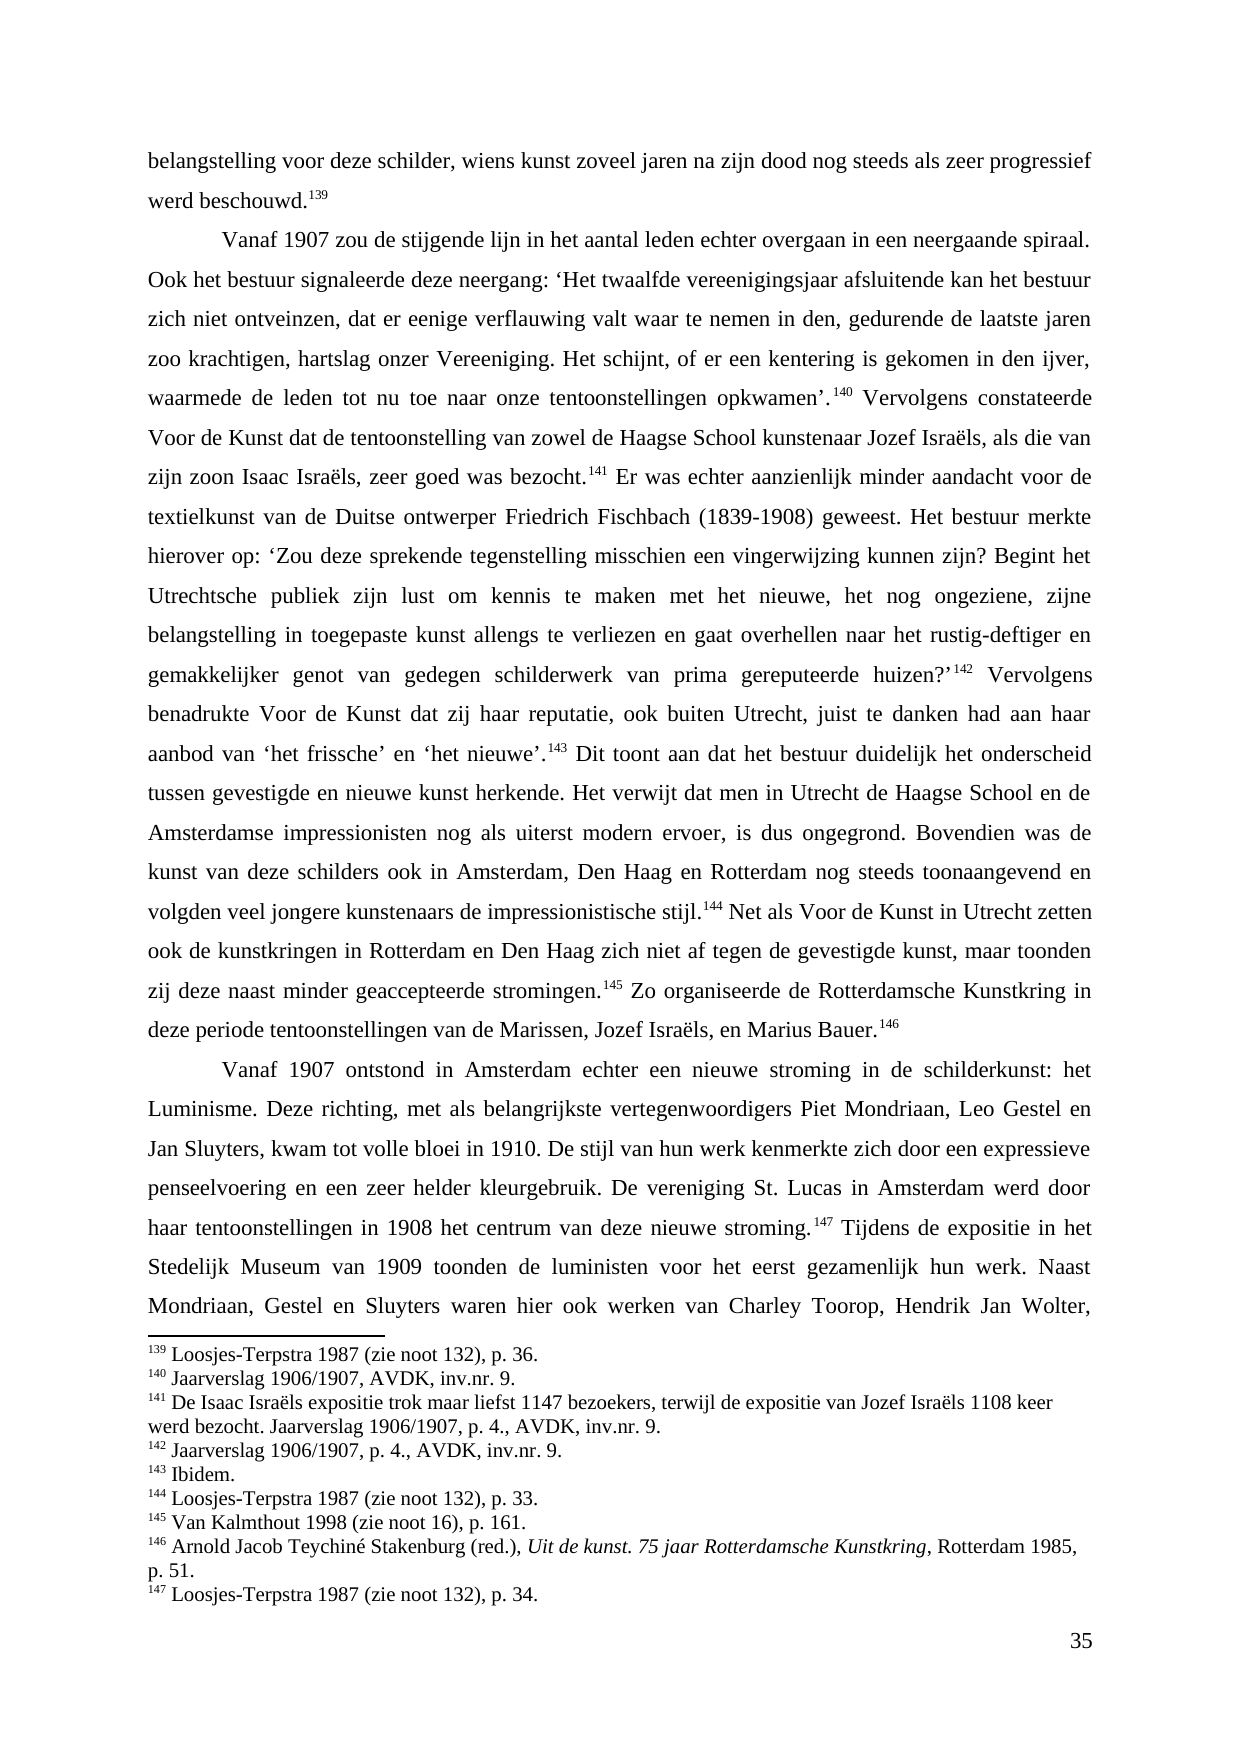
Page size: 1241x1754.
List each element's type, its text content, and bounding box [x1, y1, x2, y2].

text Vanaf 1907 zou de stijgende lijn in het aantal leden echter overgaan in een neergaande spiraal. Ook het bestuur signaleerde deze neergang: ‘Het twaalfde vereenigingsjaar afsluitende kan het bestuur zich niet ontveinzen, dat er eenige verflauwing valt waar te nemen in den, gedurende de laatste jaren zoo krachtigen, hartslag onzer Vereeniging. Het schijnt, of er een kentering is gekomen in den ijver, waarmede de leden tot nu toe naar onze tentoonstellingen opkwamen’. Vervolgens constateerde Voor de Kunst dat de tentoonstelling van zowel de Haagse School kunstenaar Jozef Israëls, als die van zijn zoon Isaac Israëls, zeer goed was bezocht. Er was echter aanzienlijk minder aandacht voor de textielkunst van de Duitse ontwerper Friedrich Fischbach (1839-1908) geweest. Het bestuur merkte hierover op: ‘Zou deze sprekende tegenstelling misschien een vingerwijzing kunnen zijn? Begint het Utrechtsche publiek zijn lust om kennis te maken met het nieuwe, het nog ongeziene, zijne belangstelling in toegepaste kunst allengs te verliezen en gaat overhellen naar het rustig-deftiger en gemakkelijker genot van gedegen schilderwerk van prima gereputeerde huizen?’ Vervolgens benadrukte Voor de Kunst dat zij haar reputatie, ook buiten Utrecht, juist te danken had aan haar aanbod van ‘het frissche’ en ‘het nieuwe’. Dit toont aan dat het bestuur duidelijk het onderscheid tussen gevestigde en nieuwe kunst herkende. Het verwijt dat men in Utrecht de Haagse School en de Amsterdamse impressionisten nog als uiterst modern ervoer, is dus ongegrond. Bovendien was de kunst van deze schilders ook in Amsterdam, Den Haag en Rotterdam nog steeds toonaangevend en volgden veel jongere kunstenaars de impressionistische stijl. Net als Voor de Kunst in Utrecht zetten ook de kunstkringen in Rotterdam en Den Haag zich niet af tegen de gevestigde kunst, maar toonden zij deze naast minder geaccepteerde stromingen. Zo organiseerde de Rotterdamsche Kunstkring in deze periode tentoonstellingen van de Marissen, Jozef Israëls, en Marius Bauer. [148, 227, 1093, 1042]
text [148, 1056, 1093, 1319]
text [148, 148, 1093, 213]
